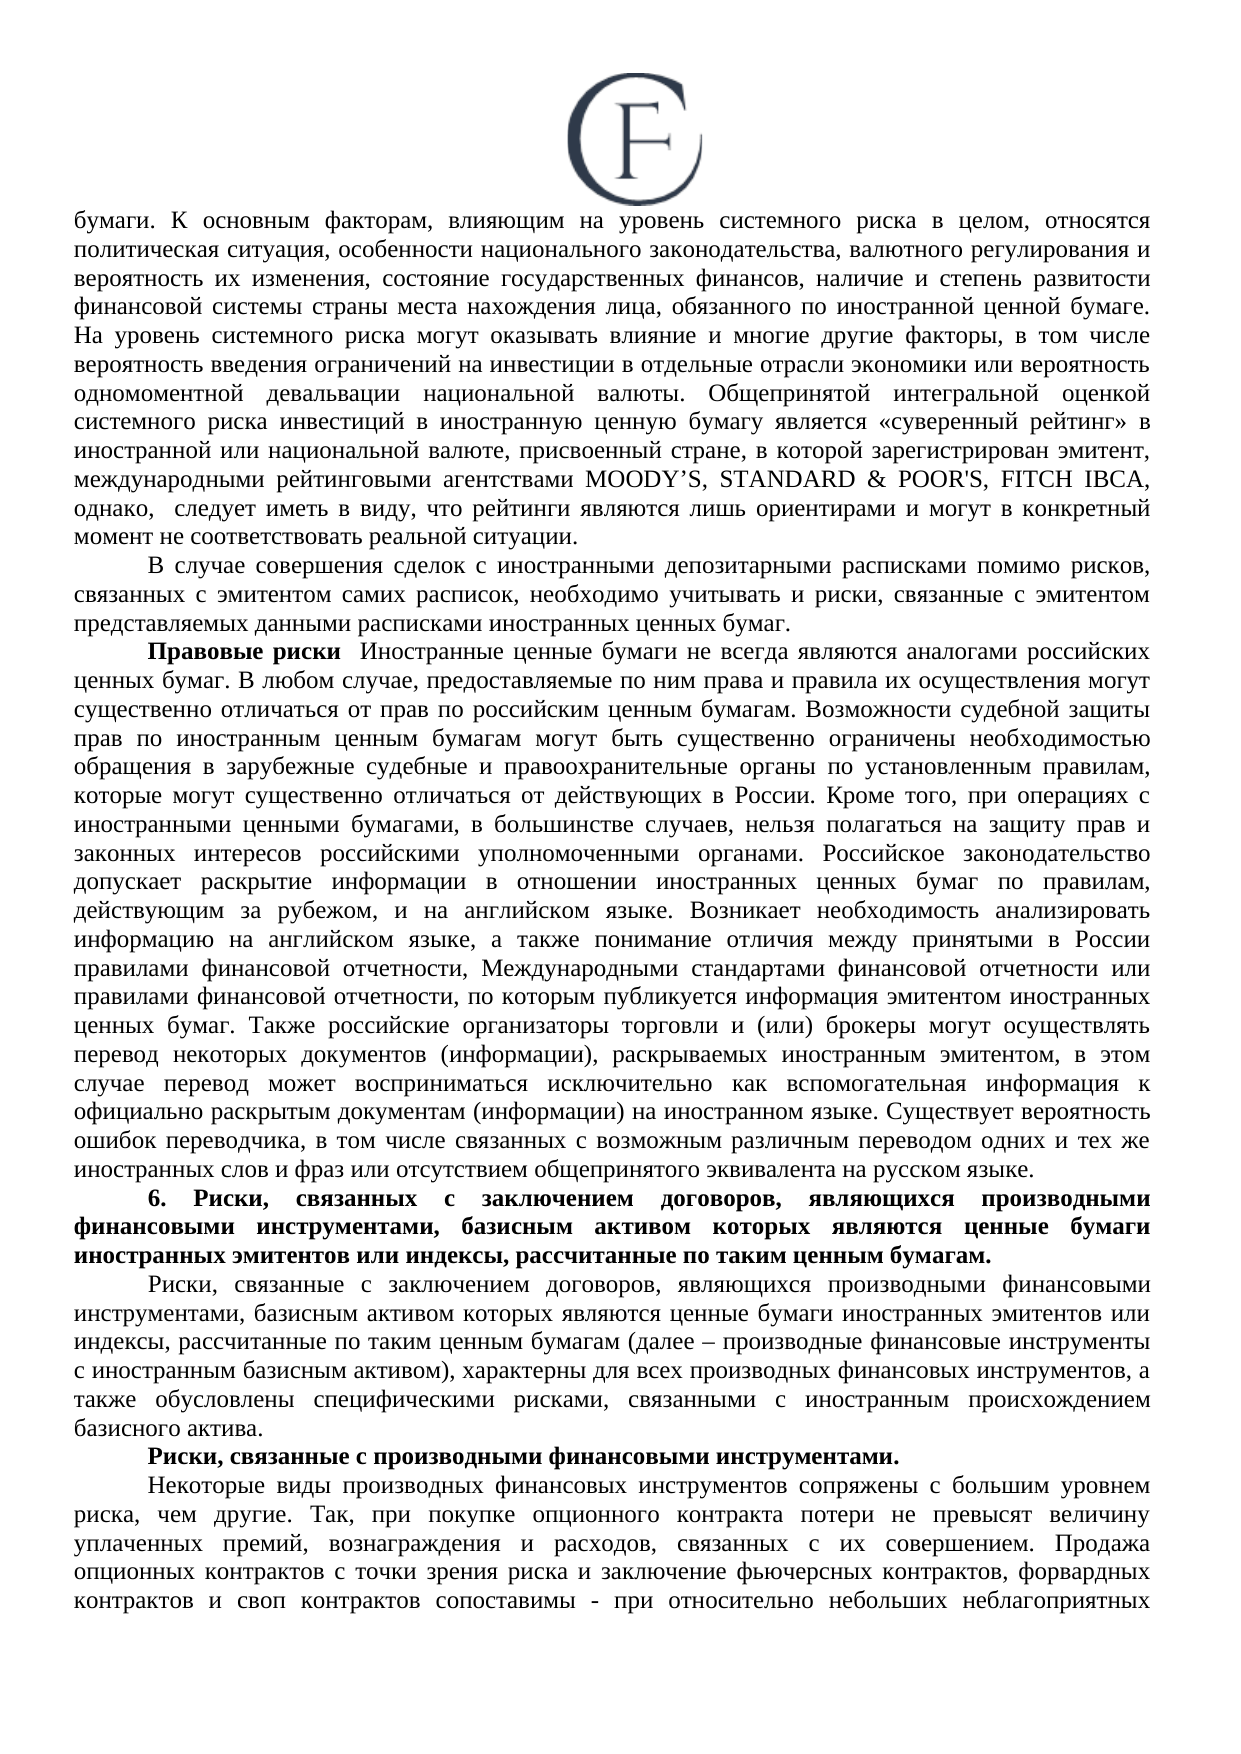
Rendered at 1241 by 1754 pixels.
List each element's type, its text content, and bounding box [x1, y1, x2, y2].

text Риски, связанные с заключением договоров, являющихся производными финансовыми инструментами, базисным активом которых являются ценные бумаги иностранных эмитентов или индексы, рассчитанные по таким ценным бумагам (далее – производные финансовые инструменты с иностранным базисным активом), характерны для всех производных финансовых инструментов, а также обусловлены специфическими рисками, связанными с иностранным происхождением базисного актива. [74, 1269, 1152, 1441]
text 6. Риски, связанных с заключением договоров, являющихся производными финансовыми инструментами, базисным активом которых являются ценные бумаги иностранных эмитентов или индексы, рассчитанные по таким ценным бумагам. [74, 1183, 1152, 1269]
picture [567, 73, 703, 206]
text В случае совершения сделок с иностранными депозитарными расписками помимо рисков, связанных с эмитентом самих расписок, необходимо учитывать и риски, связанные с эмитентом представляемых данными расписками иностранных ценных бумаг. [74, 550, 1152, 636]
text Риски, связанные с производными финансовыми инструментами. [74, 1441, 1152, 1470]
text Правовые риски Иностранные ценные бумаги не всегда являются аналогами российских ценных бумаг. В любом случае, предоставляемые по ним права и правила их осуществления могут существенно отличаться от прав по российским ценным бумагам. Возможности судебной защиты прав по иностранным ценным бумагам могут быть существенно ограничены необходимостью обращения в зарубежные судебные и правоохранительные органы по установленным правилам, которые могут существенно отличаться от действующих в России. Кроме того, при операциях с иностранными ценными бумагами, в большинстве случаев, нельзя полагаться на защиту прав и законных интересов российскими уполномоченными органами. Российское законодательство допускает раскрытие информации в отношении иностранных ценных бумаг по правилам, действующим за рубежом, и на английском языке. Возникает необходимость анализировать информацию на английском языке, а также понимание отличия между принятыми в России правилами финансовой отчетности, Международными стандартами финансовой отчетности или правилами финансовой отчетности, по которым публикуется информация эмитентом иностранных ценных бумаг. Также российские организаторы торговли и (или) брокеры могут осуществлять перевод некоторых документов (информации), раскрываемых иностранным эмитентом, в этом случае перевод может восприниматься исключительно как вспомогательная информация к официально раскрытым документам (информации) на иностранном языке. Существует вероятность ошибок переводчика, в том числе связанных с возможным различным переводом одних и тех же иностранных слов и фраз или отсутствием общепринятого эквивалента на русском языке. [74, 636, 1152, 1183]
